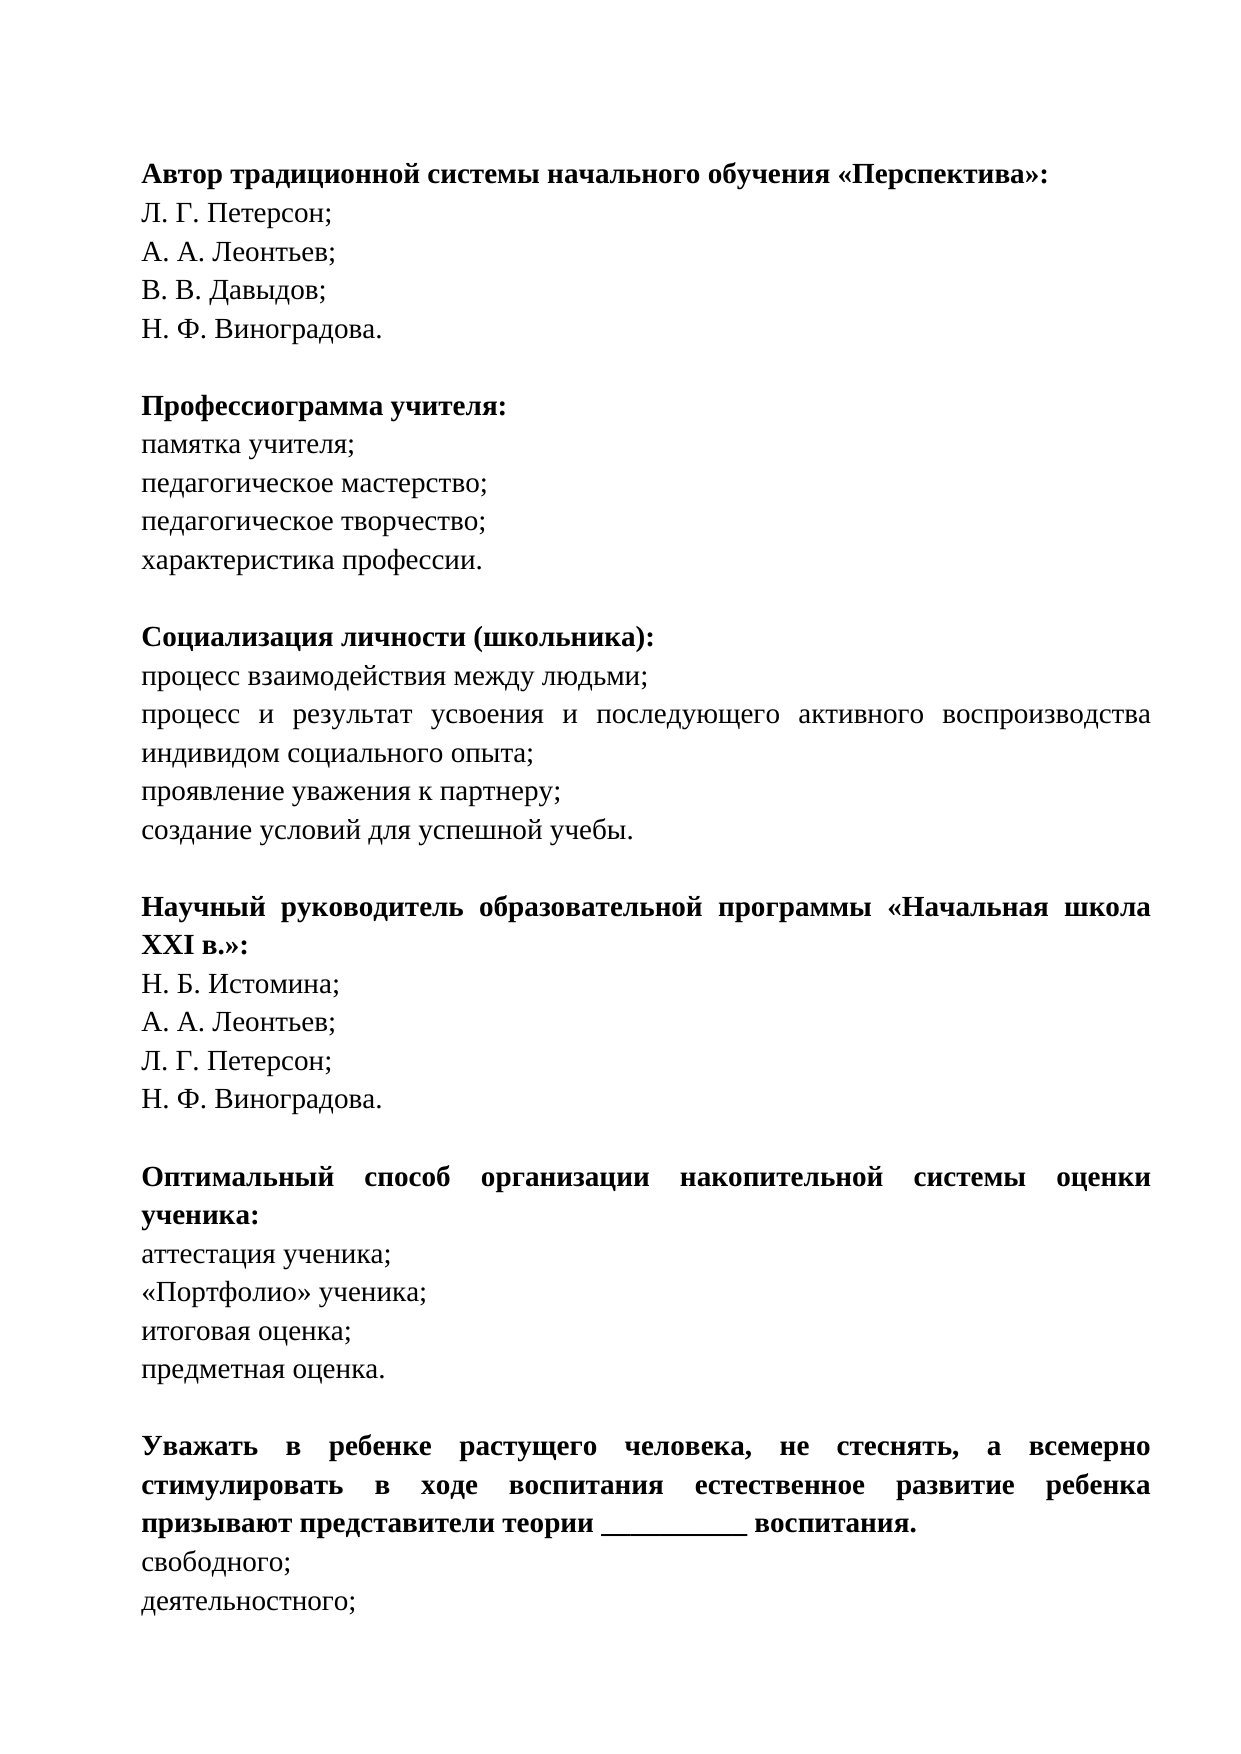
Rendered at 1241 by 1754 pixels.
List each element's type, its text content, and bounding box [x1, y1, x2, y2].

text педагогическое творчество; [141, 503, 1152, 537]
text А. А. Леонтьев; [141, 234, 1152, 267]
text Н. Б. Истомина; [141, 966, 1152, 999]
text В. В. Давыдов; [141, 272, 1152, 306]
text Автор традиционной системы начального обучения «Перспектива»: [141, 157, 1152, 190]
text «Портфолио» ученика; [141, 1274, 1152, 1308]
text Л. Г. Петерсон; [141, 1043, 1152, 1077]
text Н. Ф. Виноградова. [141, 311, 1152, 344]
text Н. Ф. Виноградова. [141, 1082, 1152, 1115]
text Социализация личности (школьника): [141, 619, 1152, 653]
text итоговая оценка; [141, 1313, 1152, 1346]
text педагогическое мастерство; [141, 465, 1152, 498]
text Оптимальный способ организации накопительной системы оценки ученика: [141, 1159, 1152, 1231]
text создание условий для успешной учебы. [141, 812, 1152, 845]
text свободного; [141, 1544, 1152, 1578]
text Л. Г. Петерсон; [141, 195, 1152, 229]
text Уважать в ребенке растущего человека, не стеснять, а всемерно стимулировать в ходе воспитания естественное развитие ребенка призывают представители теории __________ воспитания. [141, 1428, 1152, 1539]
text Научный руководитель образовательной программы «Начальная школа XXI в.»: [141, 889, 1152, 961]
text процесс взаимодействия между людьми; [141, 658, 1152, 691]
text предметная оценка. [141, 1351, 1152, 1385]
text аттестация ученика; [141, 1236, 1152, 1269]
text процесс и результат усвоения и последующего активного воспроизводства индивидом социального опыта; [141, 696, 1152, 768]
text памятка учителя; [141, 426, 1152, 460]
text А. А. Леонтьев; [141, 1004, 1152, 1038]
text Профессиограмма учителя: [141, 388, 1152, 421]
text характеристика профессии. [141, 542, 1152, 576]
text деятельностного; [141, 1583, 1152, 1616]
text проявление уважения к партнеру; [141, 773, 1152, 807]
